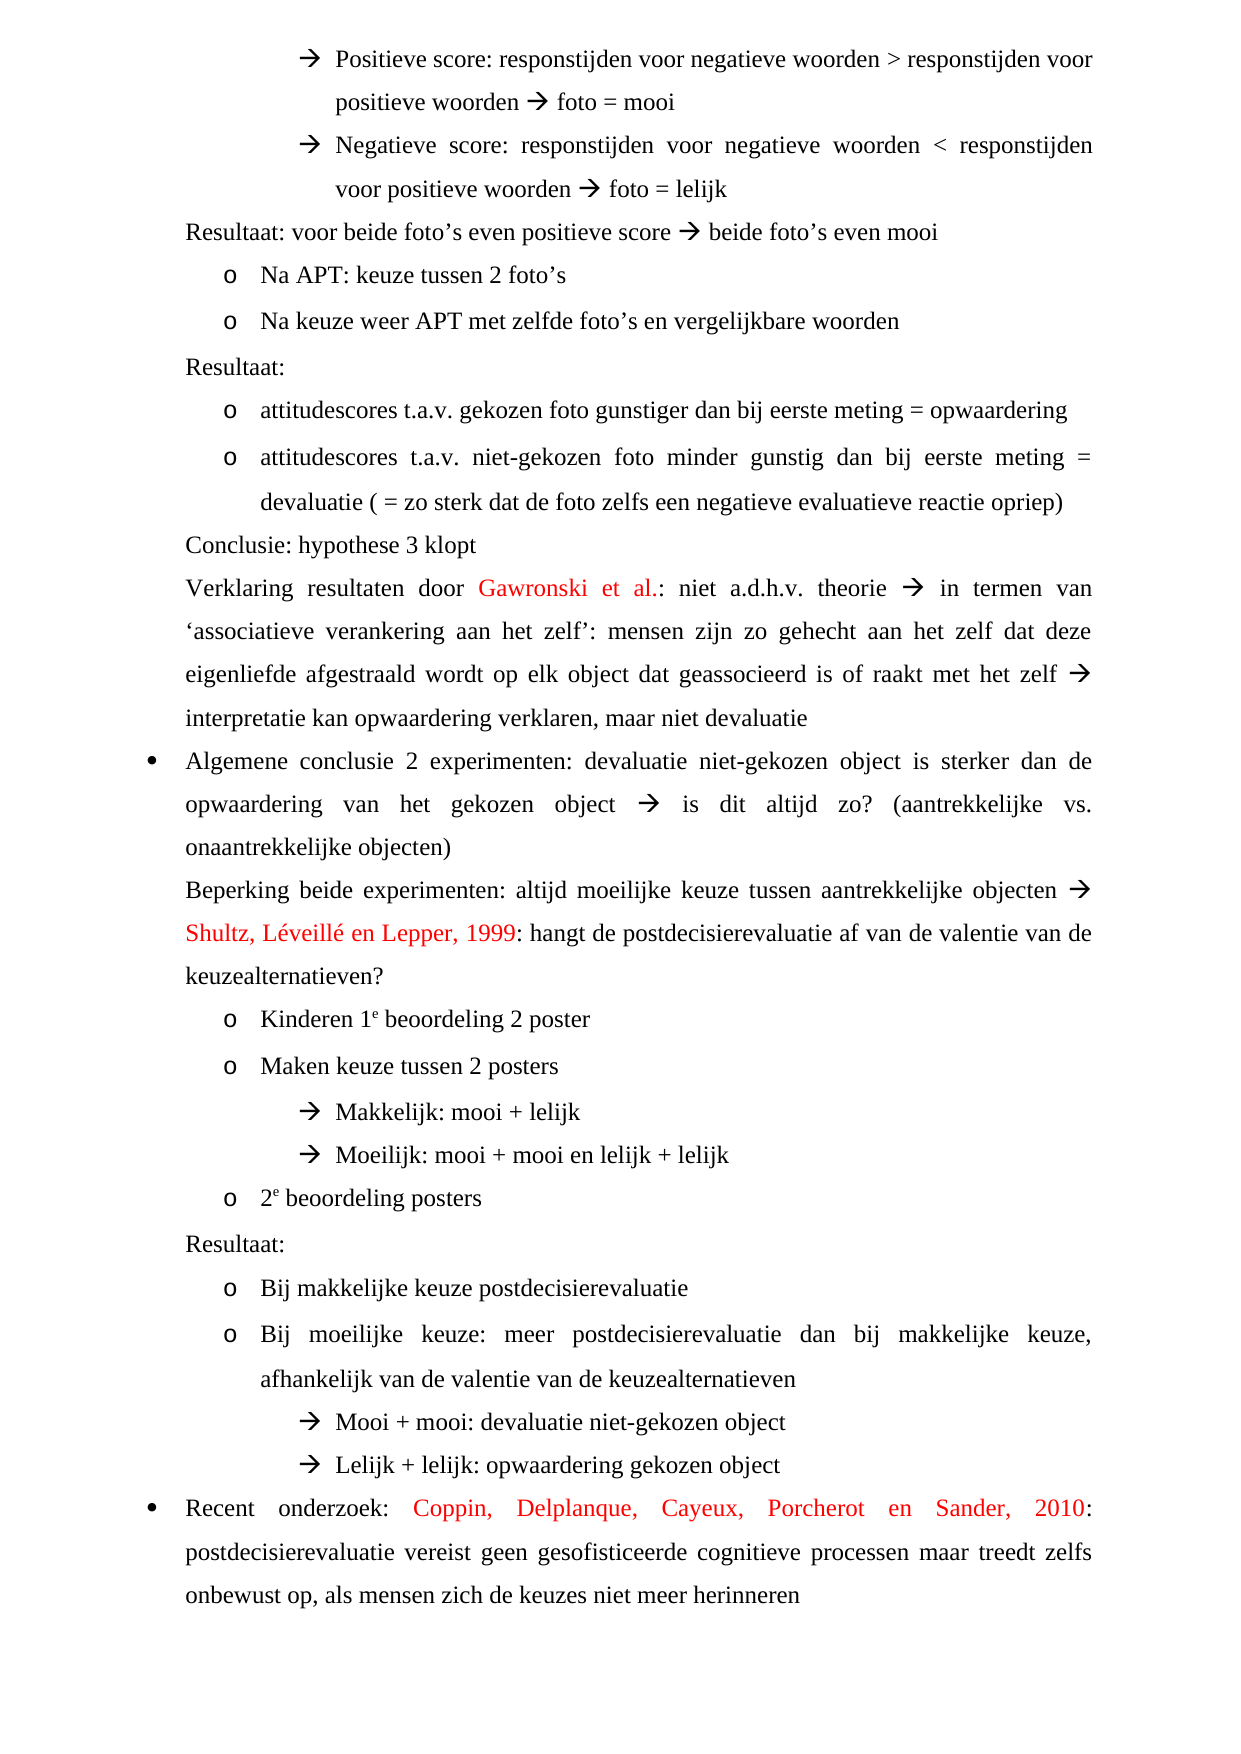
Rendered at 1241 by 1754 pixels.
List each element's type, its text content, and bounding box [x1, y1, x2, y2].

list Maken keuze tussen 2 posters [223, 1051, 1093, 1082]
list Kinderen 1e beoordeling 2 poster [223, 1004, 1093, 1035]
list attitudescores t.a.v. gekozen foto gunstiger dan bij eerste meting = opwaardering [223, 396, 1093, 426]
list Mooi + mooi: devaluatie niet-gekozen object [298, 1407, 1093, 1436]
text Resultaat: [185, 352, 1093, 381]
text Resultaat: voor beide foto’s even positieve score beide foto’s even mooi [185, 217, 1093, 246]
list 2e beoordeling posters [223, 1183, 1093, 1214]
list Makkelijk: mooi + lelijk [298, 1097, 1093, 1126]
list attitudescores t.a.v. niet-gekozen foto minder gunstig dan bij eerste meting = devaluatie ( = zo sterk dat de foto zelfs een negatieve evaluatieve reactie opriep) [223, 442, 1093, 516]
list Negatieve score: responstijden voor negatieve woorden < responstijden voor positieve woorden foto = lelijk [298, 131, 1093, 202]
list Lelijk + lelijk: opwaardering gekozen object [298, 1450, 1093, 1479]
list Bij makkelijke keuze postdecisierevaluatie [223, 1273, 1093, 1303]
text Conclusie: hypothese 3 klopt [185, 530, 1093, 559]
list Na keuze weer APT met zelfde foto’s en vergelijkbare woorden [223, 306, 1093, 337]
list Recent onderzoek: Coppin, Delplanque, Cayeux, Porcherot en Sander, 2010: postdecisierevaluatie vereist geen gesofisticeerde cognitieve processen maar treedt zelfs onbewust op, als mensen zich de keuzes niet meer herinneren [148, 1493, 1093, 1608]
text Verklaring resultaten door Gawronski et al.: niet a.d.h.v. theorie in termen van ‘associatieve verankering aan het zelf’: mensen zijn zo gehecht aan het zelf dat deze eigenliefde afgestraald wordt op elk object dat geassocieerd is of raakt met het zelf interpretatie kan opwaardering verklaren, maar niet devaluatie [185, 573, 1093, 731]
list Moeilijk: mooi + mooi en lelijk + lelijk [298, 1140, 1093, 1169]
text Resultaat: [185, 1229, 1093, 1258]
list Bij moeilijke keuze: meer postdecisierevaluatie dan bij makkelijke keuze, afhankelijk van de valentie van de keuzealternatieven [223, 1319, 1093, 1393]
list Algemene conclusie 2 experimenten: devaluatie niet-gekozen object is sterker dan de opwaardering van het gekozen object is dit altijd zo? (aantrekkelijke vs. onaantrekkelijke objecten) [148, 746, 1093, 861]
list Na APT: keuze tussen 2 foto’s [223, 260, 1093, 291]
list Beperking beide experimenten: altijd moeilijke keuze tussen aantrekkelijke objecten Shultz, Léveillé en Lepper, 1999: hangt de postdecisierevaluatie af van de valentie van de keuzealternatieven? [185, 875, 1093, 990]
list Positieve score: responstijden voor negatieve woorden > responstijden voor positieve woorden foto = mooi [298, 44, 1093, 116]
